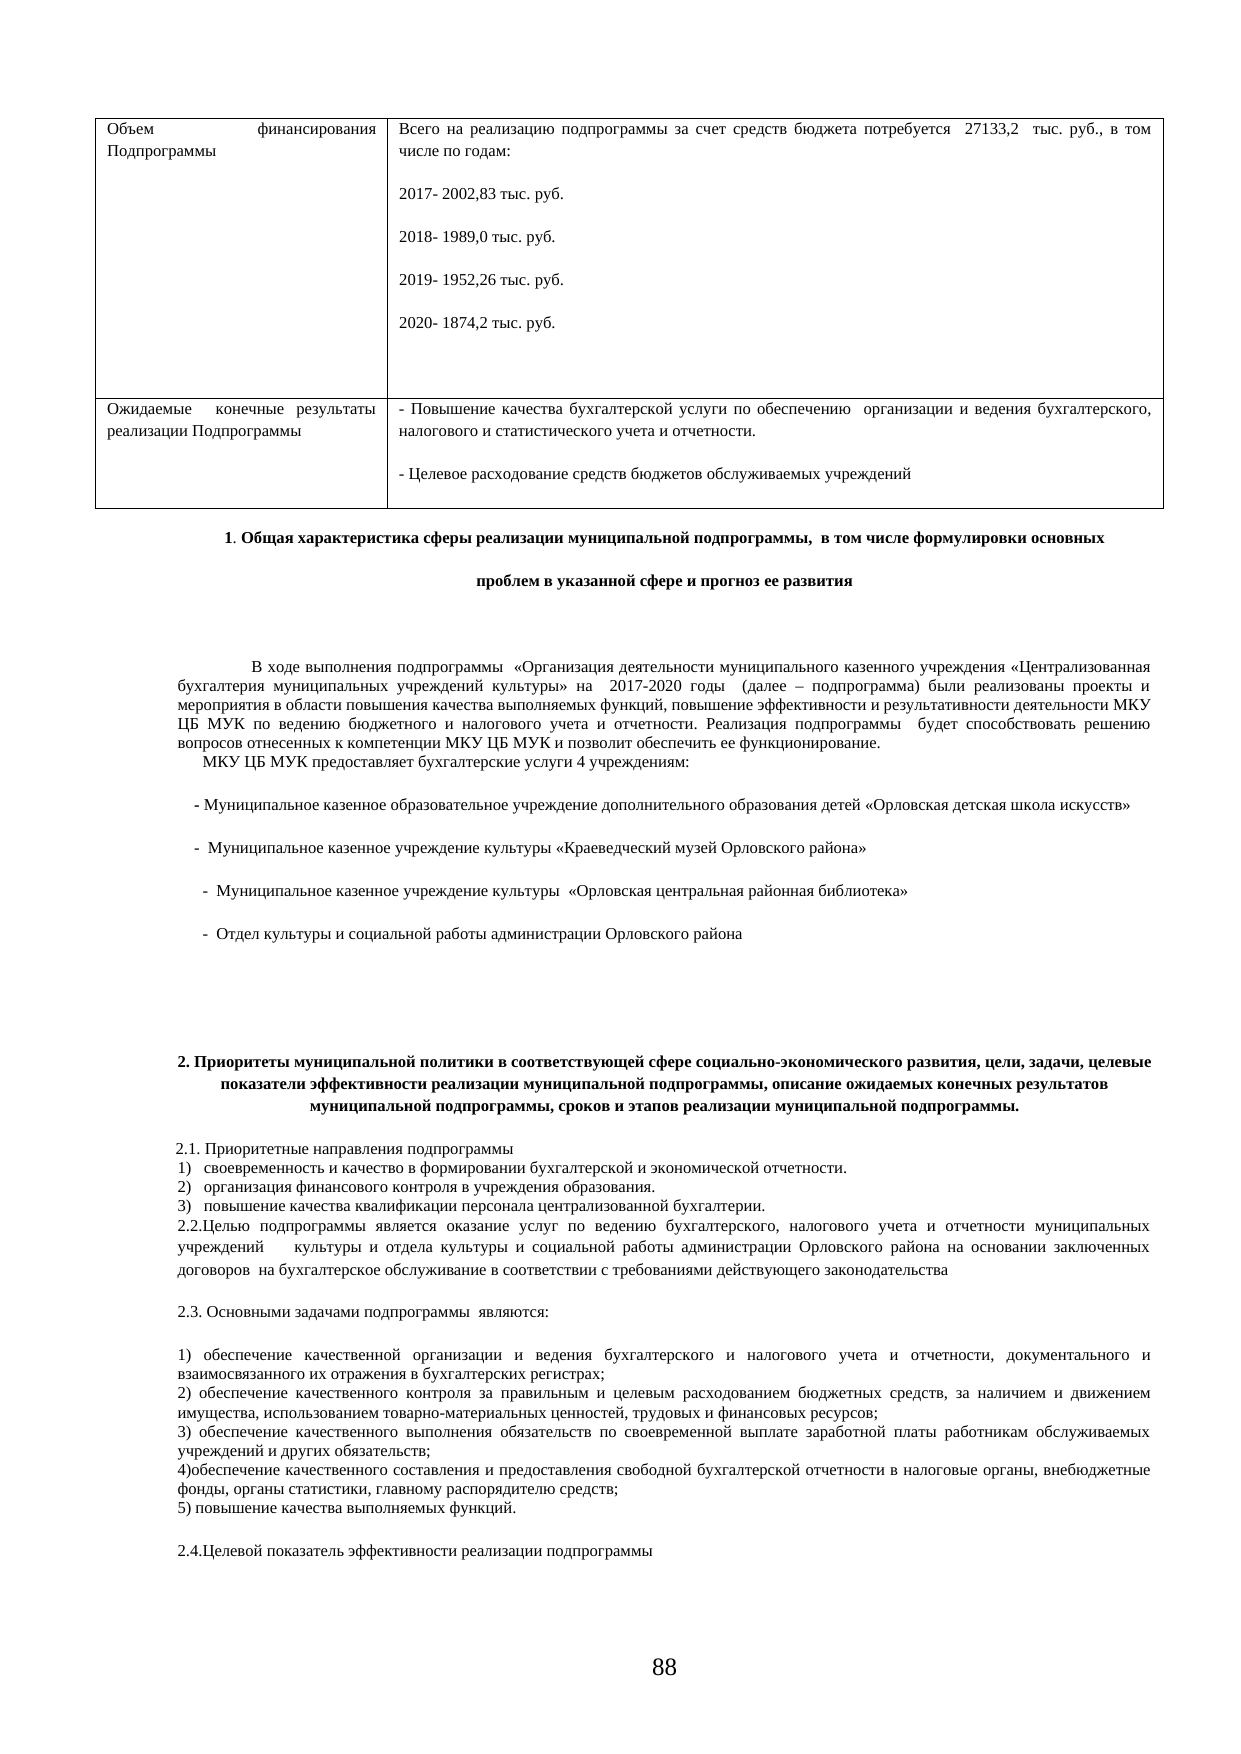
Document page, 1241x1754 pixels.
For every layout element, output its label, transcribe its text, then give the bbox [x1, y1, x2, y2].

text - Муниципальное казенное учреждение культуры «Краеведческий музей Орловского района» [177, 838, 1152, 857]
text МКУ ЦБ МУК предоставляет бухгалтерские услуги 4 учреждениям: [177, 752, 1152, 771]
text 2.4.Целевой показатель эффективности реализации подпрограммы [177, 1541, 1152, 1560]
text 2.1. Приоритетные направления подпрограммы [175, 1139, 1152, 1158]
text 2. Приоритеты муниципальной политики в соответствующей сфере социально-экономического развития, цели, задачи, целевые показатели эффективности реализации муниципальной подпрограммы, описание ожидаемых конечных результатов муниципальной подпрограммы, сроков и этапов реализации муниципальной подпрограммы. [177, 1052, 1152, 1115]
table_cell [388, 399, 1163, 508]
text 1) обеспечение качественной организации и ведения бухгалтерского и налогового учета и отчетности, документального и взаимосвязанного их отражения в бухгалтерских регистрах; [177, 1345, 1152, 1383]
text 1) своевременность и качество в формировании бухгалтерской и экономической отчетности. [177, 1158, 1152, 1177]
text 2) организация финансового контроля в учреждения образования. [177, 1177, 1152, 1196]
text В ходе выполнения подпрограммы «Организация деятельности муниципального казенного учреждения «Централизованная бухгалтерия муниципальных учреждений культуры» на 2017-2020 годы (далее – подпрограмма) были реализованы проекты и мероприятия в области повышения качества выполняемых функций, повышение эффективности и результативности деятельности МКУ ЦБ МУК по ведению бюджетного и налогового учета и отчетности. Реализация подпрограммы будет способствовать решению вопросов отнесенных к компетенции МКУ ЦБ МУК и позволит обеспечить ее функционирование. [177, 656, 1152, 752]
text 2.2.Целью подпрограммы является оказание услуг по ведению бухгалтерского, налогового учета и отчетности муниципальных учреждений культуры и отдела культуры и социальной работы администрации Орловского района на основании заключенных договоров на бухгалтерское обслуживание в соответствии с требованиями действующего законодательства [177, 1215, 1152, 1278]
text 4)обеспечение качественного составления и предоставления свободной бухгалтерской отчетности в налоговые органы, внебюджетные фонды, органы статистики, главному распорядителю средств; [177, 1460, 1152, 1498]
text - Муниципальное казенное образовательное учреждение дополнительного образования детей «Орловская детская школа искусств» [177, 795, 1152, 814]
text - Отдел культуры и социальной работы администрации Орловского района [177, 923, 1152, 943]
text 2.3. Основными задачами подпрограммы являются: [177, 1302, 1152, 1321]
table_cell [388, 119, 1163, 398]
text 5) повышение качества выполняемых функций. [177, 1498, 1152, 1517]
text 1. Общая характеристика сферы реализации муниципальной подпрограммы, в том числе формулировки основных [177, 528, 1152, 547]
text 3) обеспечение качественного выполнения обязательств по своевременной выплате заработной платы работникам обслуживаемых учреждений и других обязательств; [177, 1422, 1152, 1460]
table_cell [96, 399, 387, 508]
text 2) обеспечение качественного контроля за правильным и целевым расходованием бюджетных средств, за наличием и движением имущества, использованием товарно-материальных ценностей, трудовых и финансовых ресурсов; [177, 1383, 1152, 1422]
text проблем в указанной сфере и прогноз ее развития [177, 571, 1152, 590]
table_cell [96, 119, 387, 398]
text 3) повышение качества квалификации персонала централизованной бухгалтерии. [177, 1196, 1152, 1215]
text - Муниципальное казенное учреждение культуры «Орловская центральная районная библиотека» [177, 881, 1152, 900]
